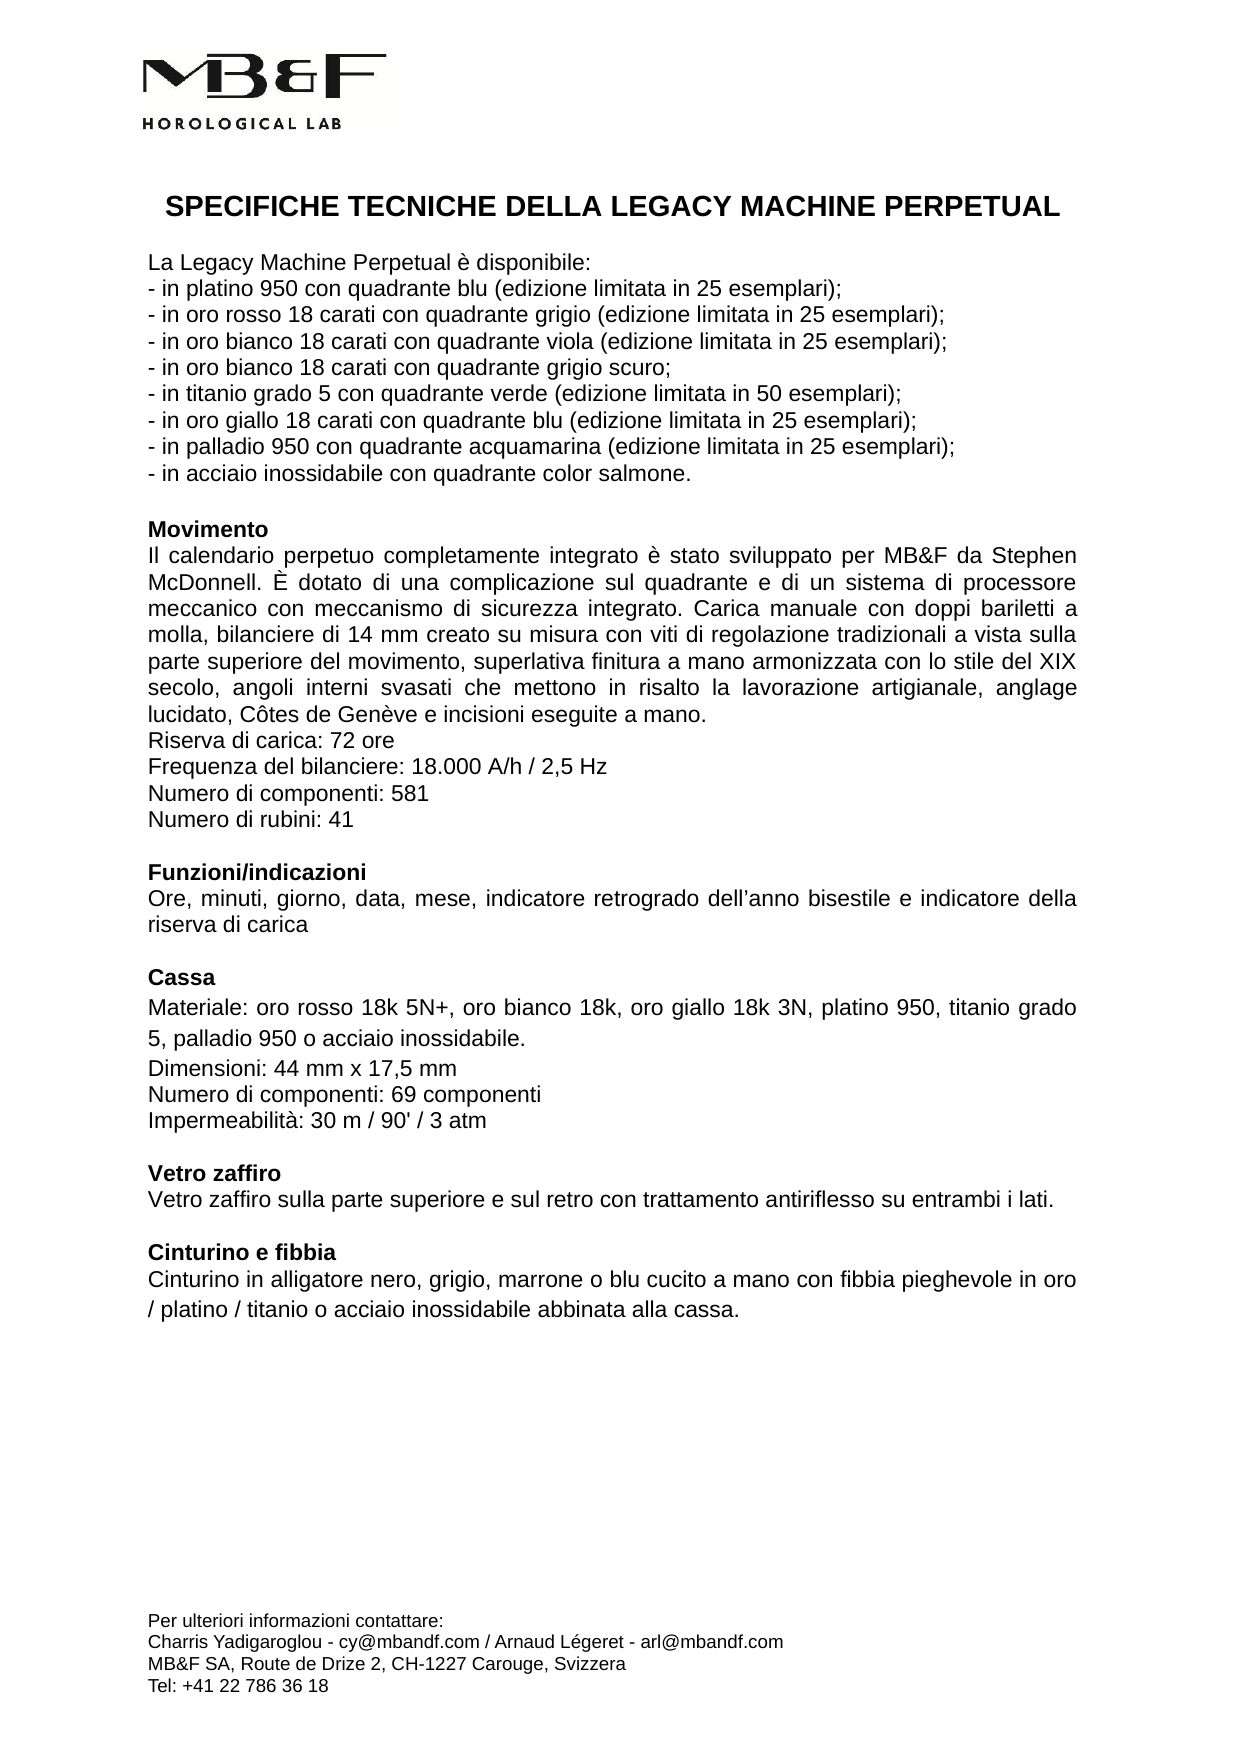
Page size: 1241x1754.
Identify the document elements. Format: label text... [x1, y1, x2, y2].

text Frequenza del bilanciere: 18.000 A/h / 2,5 Hz [148, 753, 1078, 779]
text Numero di componenti: 581 [148, 779, 1078, 806]
text Ore, minuti, giorno, data, mese, indicatore retrogrado dell’anno bisestile e indicatore della riserva di carica [148, 885, 1078, 938]
text - in oro rosso 18 carati con quadrante grigio (edizione limitata in 25 esemplari); [148, 301, 1078, 328]
text Cassa [148, 964, 1078, 990]
text - in oro bianco 18 carati con quadrante grigio scuro; [148, 354, 1078, 380]
text - in palladio 950 con quadrante acquamarina (edizione limitata in 25 esemplari); [148, 433, 1078, 459]
text La Legacy Machine Perpetual è disponibile: [148, 249, 1078, 275]
text Numero di rubini: 41 [148, 806, 1078, 832]
text Movimento [148, 516, 1078, 542]
text Cinturino e fibbia [148, 1239, 1078, 1266]
text Numero di componenti: 69 componenti [148, 1081, 1078, 1107]
text Materiale: oro rosso 18k 5N+, oro bianco 18k, oro giallo 18k 3N, platino 950, titanio grado 5, palladio 950 o acciaio inossidabile. [148, 994, 1078, 1051]
text Vetro zaffiro [148, 1160, 1078, 1186]
text - in oro bianco 18 carati con quadrante viola (edizione limitata in 25 esemplari); [148, 328, 1078, 354]
text Funzioni/indicazioni [148, 859, 1078, 885]
text Vetro zaffiro sulla parte superiore e sul retro con trattamento antiriflesso su entrambi i lati. [148, 1186, 1078, 1213]
text - in titanio grado 5 con quadrante verde (edizione limitata in 50 esemplari); [148, 380, 1078, 407]
text - in acciaio inossidabile con quadrante color salmone. [148, 459, 1078, 486]
text Impermeabilità: 30 m / 90' / 3 atm [148, 1107, 1078, 1134]
text - in oro giallo 18 carati con quadrante blu (edizione limitata in 25 esemplari); [148, 407, 1078, 433]
text Il calendario perpetuo completamente integrato è stato sviluppato per MB&F da Stephen McDonnell. È dotato di una complicazione sul quadrante e di un sistema di processore meccanico con meccanismo di sicurezza integrato. Carica manuale con doppi bariletti a molla, bilanciere di 14 mm creato su misura con viti di regolazione tradizionali a vista sulla parte superiore del movimento, superlativa finitura a mano armonizzata con lo stile del XIX secolo, angoli interni svasati che mettono in risalto la lavorazione artigianale, anglage lucidato, Côtes de Genève e incisioni eseguite a mano. [148, 542, 1078, 727]
text SPECIFICHE TECNICHE DELLA LEGACY MACHINE PERPETUAL [148, 189, 1078, 222]
text Cinturino in alligatore nero, grigio, marrone o blu cucito a mano con fibbia pieghevole in oro / platino / titanio o acciaio inossidabile abbinata alla cassa. [148, 1266, 1078, 1322]
text - in platino 950 con quadrante blu (edizione limitata in 25 esemplari); [148, 275, 1078, 301]
text Riserva di carica: 72 ore [148, 727, 1078, 753]
picture [138, 48, 388, 130]
text Dimensioni: 44 mm x 17,5 mm [148, 1055, 1078, 1081]
